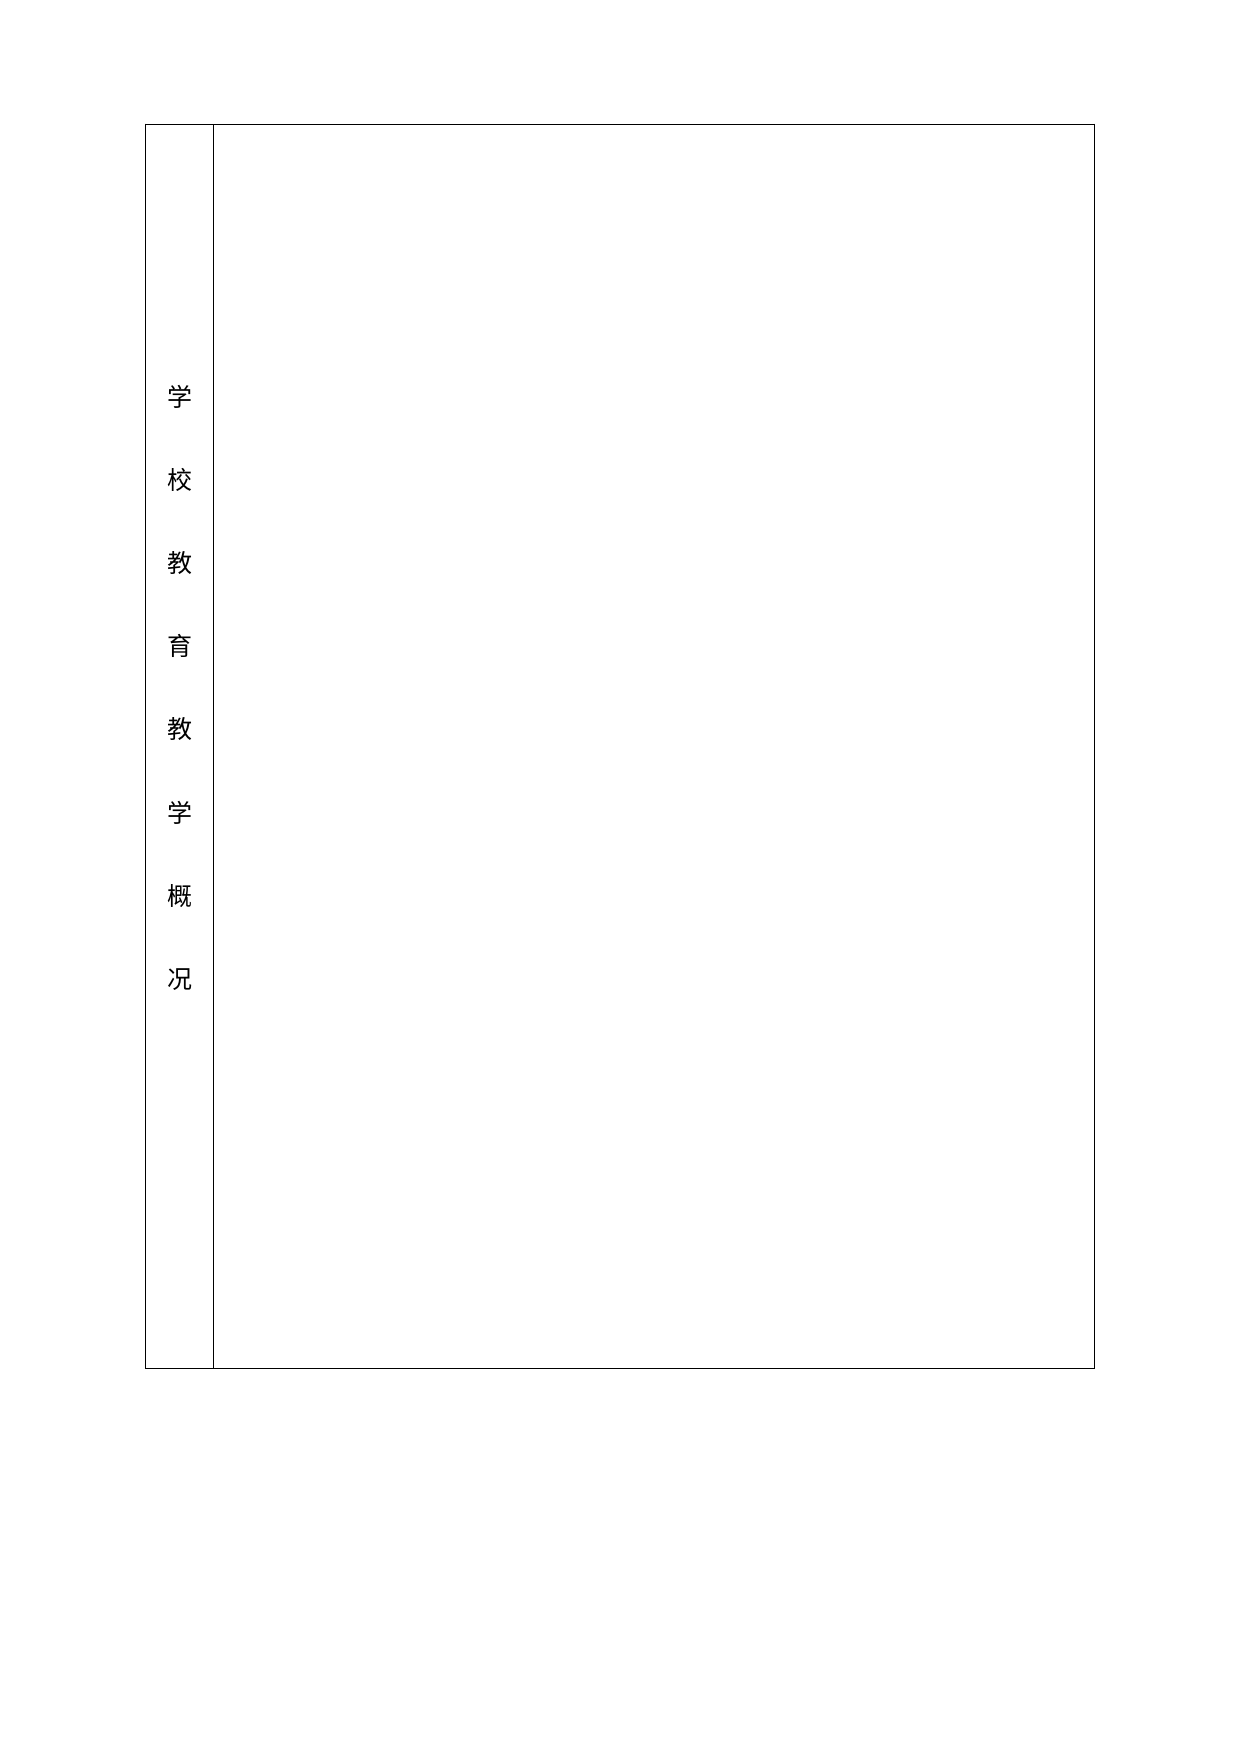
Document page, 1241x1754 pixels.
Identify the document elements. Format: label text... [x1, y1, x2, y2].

table_cell 学 校 教 育 教 学 概 况 [146, 125, 213, 1368]
table_cell [214, 125, 1094, 1368]
